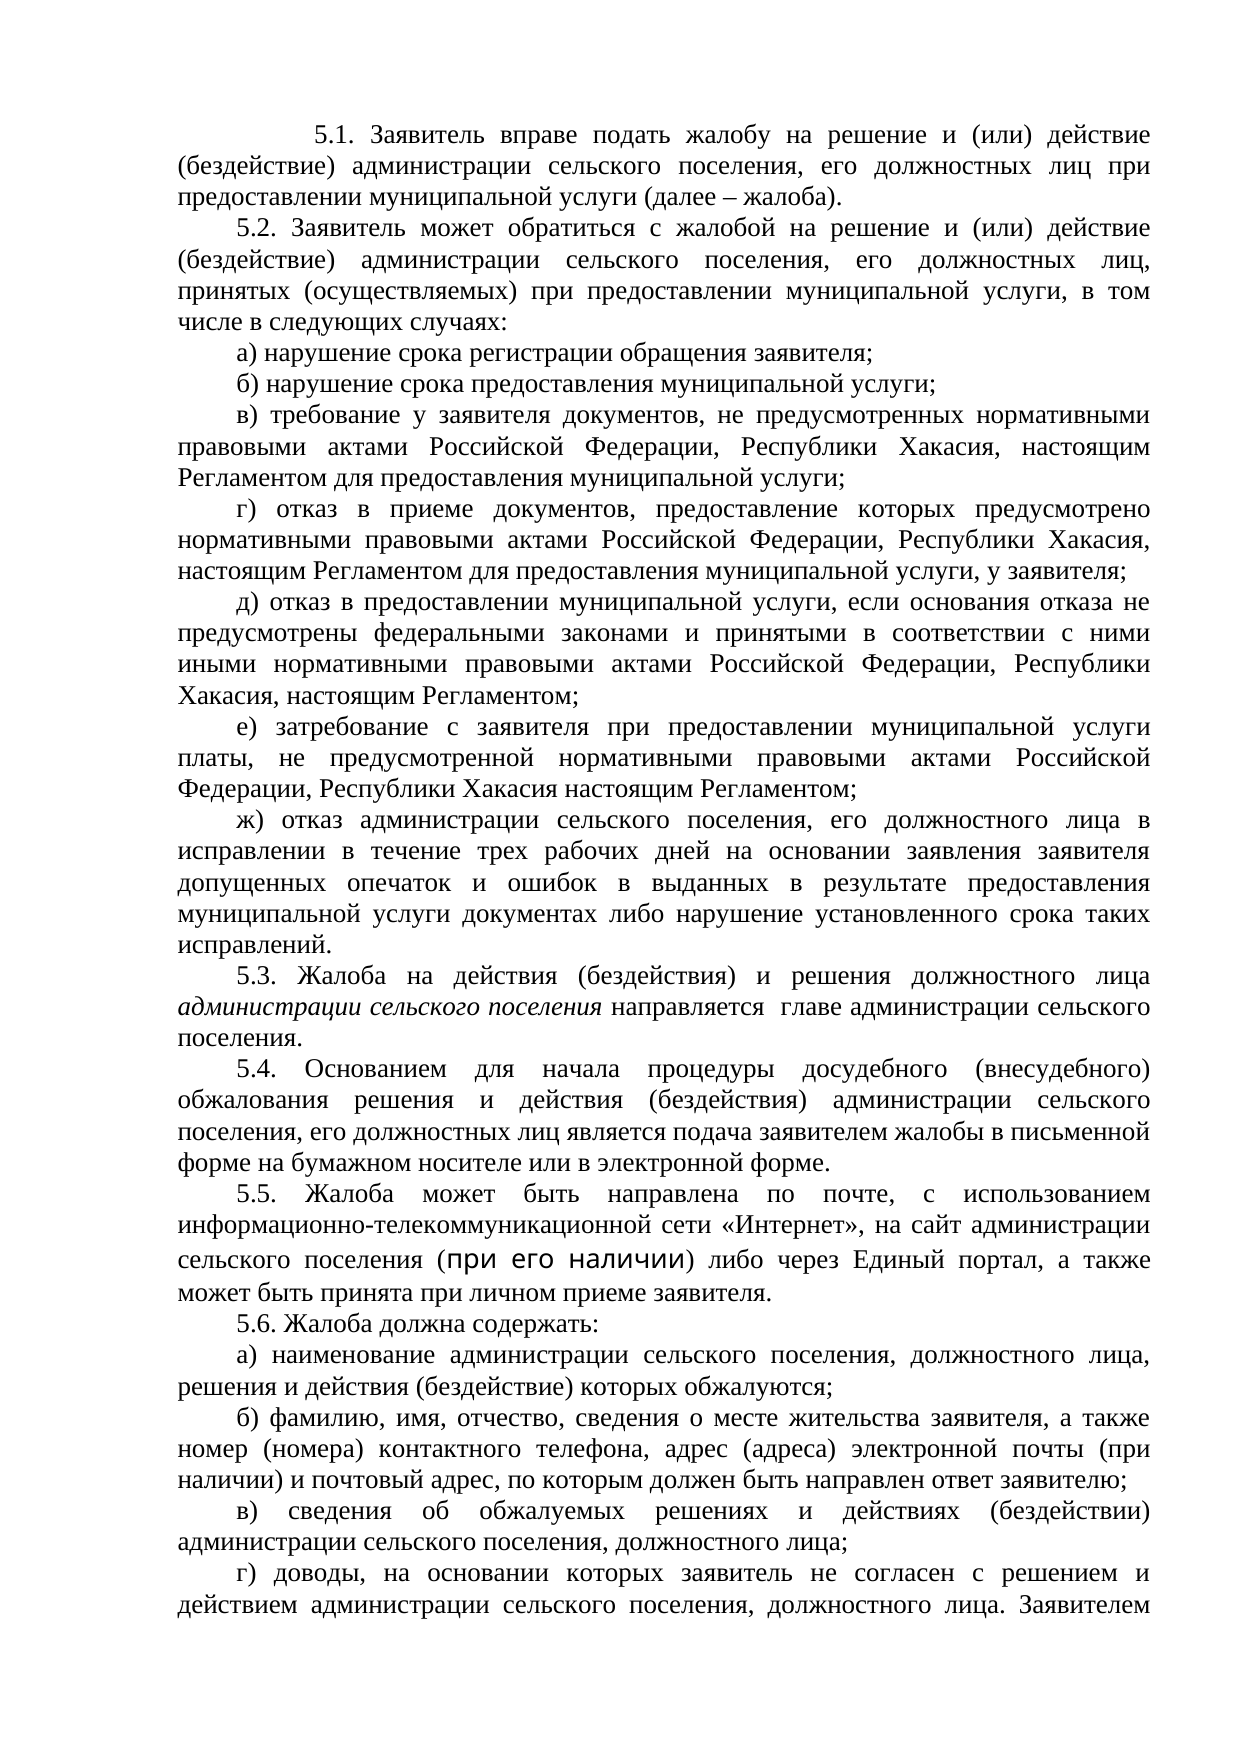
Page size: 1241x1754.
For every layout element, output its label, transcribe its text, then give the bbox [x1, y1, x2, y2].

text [177, 1557, 1152, 1619]
text б) нарушение срока предоставления муниципальной услуги; [177, 367, 1152, 398]
text а) наименование администрации сельского поселения, должностного лица, решения и действия (бездействие) которых обжалуются; [177, 1338, 1152, 1401]
text в) сведения об обжалуемых решениях и действиях (бездействии) администрации сельского поселения, должностного лица; [177, 1494, 1152, 1557]
text 5.5. Жалоба может быть направлена по почте, с использованием информационно-телекоммуникационной сети «Интернет», на сайт администрации сельского поселения (при его наличии) либо через Единый портал, а также может быть принята при личном приеме заявителя. [177, 1177, 1152, 1307]
text а) нарушение срока регистрации обращения заявителя; [177, 336, 1152, 367]
text б) фамилию, имя, отчество, сведения о месте жительства заявителя, а также номер (номера) контактного телефона, адрес (адреса) электронной почты (при наличии) и почтовый адрес, по которым должен быть направлен ответ заявителю; [177, 1401, 1152, 1494]
text 5.3. Жалоба на действия (бездействия) и решения должностного лица администрации сельского поселения направляется главе администрации сельского поселения. [177, 959, 1152, 1052]
text 5.2. Заявитель может обратиться с жалобой на решение и (или) действие (бездействие) администрации сельского поселения, его должностных лиц, принятых (осуществляемых) при предоставлении муниципальной услуги, в том числе в следующих случаях: [177, 212, 1152, 336]
text г) отказ в приеме документов, предоставление которых предусмотрено нормативными правовыми актами Российской Федерации, Республики Хакасия, настоящим Регламентом для предоставления муниципальной услуги, у заявителя; [177, 492, 1152, 585]
text в) требование у заявителя документов, не предусмотренных нормативными правовыми актами Российской Федерации, Республики Хакасия, настоящим Регламентом для предоставления муниципальной услуги; [177, 398, 1152, 492]
text е) затребование с заявителя при предоставлении муниципальной услуги платы, не предусмотренной нормативными правовыми актами Российской Федерации, Республики Хакасия настоящим Регламентом; [177, 710, 1152, 803]
text д) отказ в предоставлении муниципальной услуги, если основания отказа не предусмотрены федеральными законами и принятыми в соответствии с ними иными нормативными правовыми актами Российской Федерации, Республики Хакасия, настоящим Регламентом; [177, 585, 1152, 710]
text 5.6. Жалоба должна содержать: [177, 1307, 1152, 1338]
text 5.4. Основанием для начала процедуры досудебного (внесудебного) обжалования решения и действия (бездействия) администрации сельского поселения, его должностных лиц является подача заявителем жалобы в письменной форме на бумажном носителе или в электронной форме. [177, 1052, 1152, 1177]
text 5.1. Заявитель вправе подать жалобу на решение и (или) действие (бездействие) администрации сельского поселения, его должностных лиц при предоставлении муниципальной услуги (далее – жалоба). [177, 118, 1152, 212]
text ж) отказ администрации сельского поселения, его должностного лица в исправлении в течение трех рабочих дней на основании заявления заявителя допущенных опечаток и ошибок в выданных в результате предоставления муниципальной услуги документах либо нарушение установленного срока таких исправлений. [177, 803, 1152, 959]
